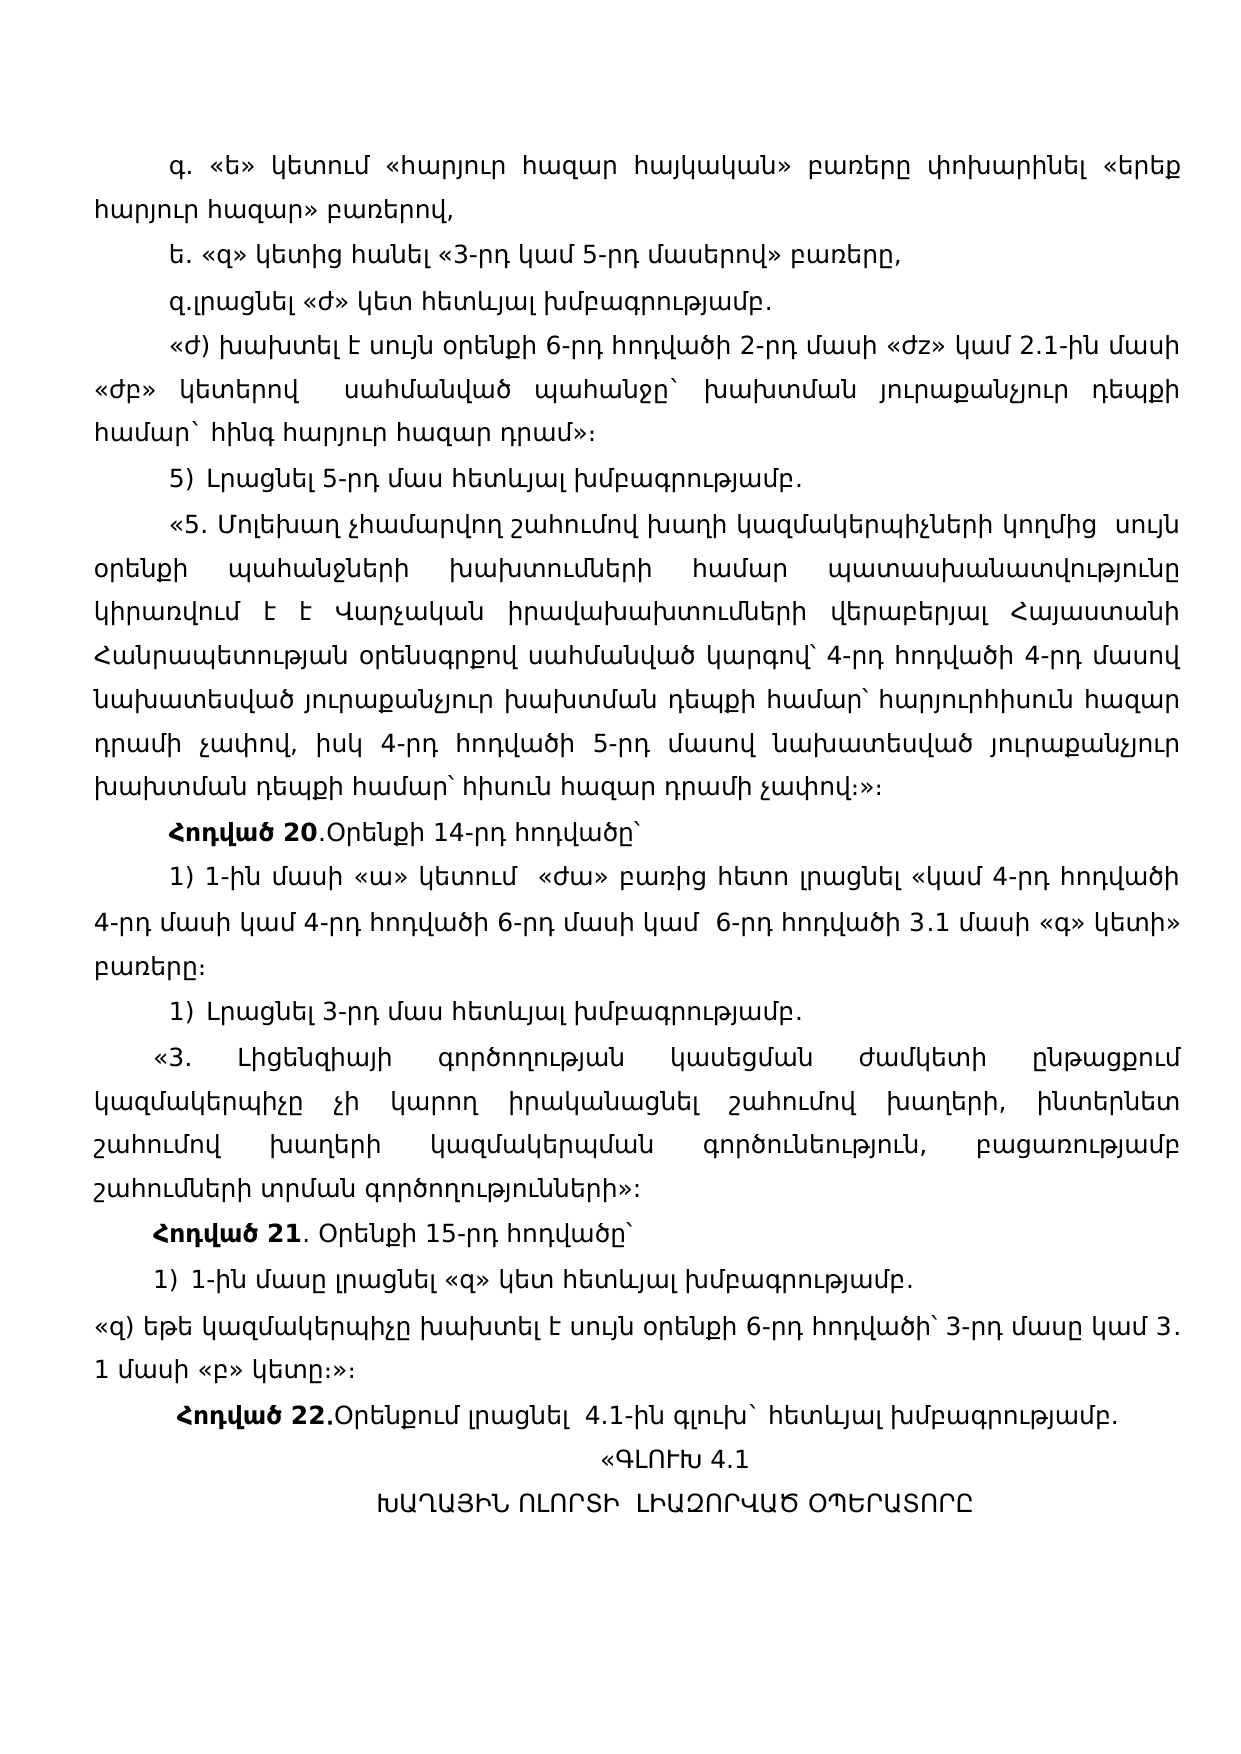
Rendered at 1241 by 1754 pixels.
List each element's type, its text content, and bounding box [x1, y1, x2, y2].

text Հոդված 21․ Օրենքի 15-րդ հոդվածը՝ [94, 1218, 1181, 1249]
text ե․ «զ» կետից հանել «3-րդ կամ 5-րդ մասերով» բառերը, [94, 239, 1181, 270]
list Լրացնել 3-րդ մաս հետևյալ խմբագրությամբ․ [169, 996, 1181, 1026]
text «3․ Լիցենզիայի գործողության կասեցման ժամկետի ընթացքում կազմակերպիչը չի կարող իրականացնել շահումով խաղերի, ինտերնետ շահումով խաղերի կազմակերպման գործունեություն, բացառությամբ շահումների տրման գործողությունների»: [94, 1042, 1181, 1203]
text «ԳԼՈՒԽ 4.1 [94, 1445, 1181, 1474]
list Լրացնել 5-րդ մաս հետևյալ խմբագրությամբ․ [169, 462, 1181, 493]
text զ․լրացնել «ժ» կետ հետևյալ խմբագրությամբ․ [94, 285, 1181, 316]
text գ․ «ե» կետում «հարյուր հազար հայկական» բառերը փոխարինել «երեք հարյուր հազար» բառերով, [94, 150, 1181, 224]
list 1-ին մասը լրացնել «զ» կետ հետևյալ խմբագրությամբ․ [153, 1264, 1181, 1295]
text ԽԱՂԱՅԻՆ ՈԼՈՐՏԻ ԼԻԱԶՈՐՎԱԾ ՕՊԵՐԱՏՈՐԸ [94, 1489, 1181, 1518]
text 1) 1-ին մասի «ա» կետում «ժա» բառից հետո լրացնել «կամ 4-րդ հոդվածի 4-րդ մասի կամ 4-րդ հոդվածի 6-րդ մասի կամ 6-րդ հոդվածի 3․1 մասի «գ» կետի» բառերը։ [94, 862, 1181, 981]
text «զ) եթե կազմակերպիչը խախտել է սույն օրենքի 6-րդ հոդվածի՝ 3-րդ մասը կամ 3․1 մասի «բ» կետը։»։ [94, 1310, 1181, 1385]
text «ժ) խախտել է սույն օրենքի 6-րդ հոդվածի 2-րդ մասի «ժz» կամ 2.1-ին մասի «ժբ» կետերով սահմանված պահանջը` խախտման յուրաքանչյուր դեպքի համար` հինգ հարյուր հազար դրամ»։ [94, 331, 1181, 448]
text Հոդված 20․Օրենքի 14-րդ հոդվածը՝ [94, 816, 1181, 847]
text Հոդված 22․Օրենքում լրացնել 4.1-ին գլուխ` հետևյալ խմբագրությամբ. [94, 1399, 1181, 1430]
text «5․ Մոլեխաղ չհամարվող շահումով խաղի կազմակերպիչների կողմից սույն օրենքի պահանջների խախտումների համար պատասխանատվությունը կիրառվում է է Վարչական իրավախախտումների վերաբերյալ Հայաստանի Հանրապետության օրենսգրքով սահմանված կարգով՝ 4-րդ հոդվածի 4-րդ մասով նախատեսված յուրաքանչյուր խախտման դեպքի համար՝ հարյուրհիսուն հազար դրամի չափով, իսկ 4-րդ հոդվածի 5-րդ մասով նախատեսված յուրաքանչյուր խախտման դեպքի համար՝ հիսուն հազար դրամի չափով։»։ [94, 508, 1181, 802]
